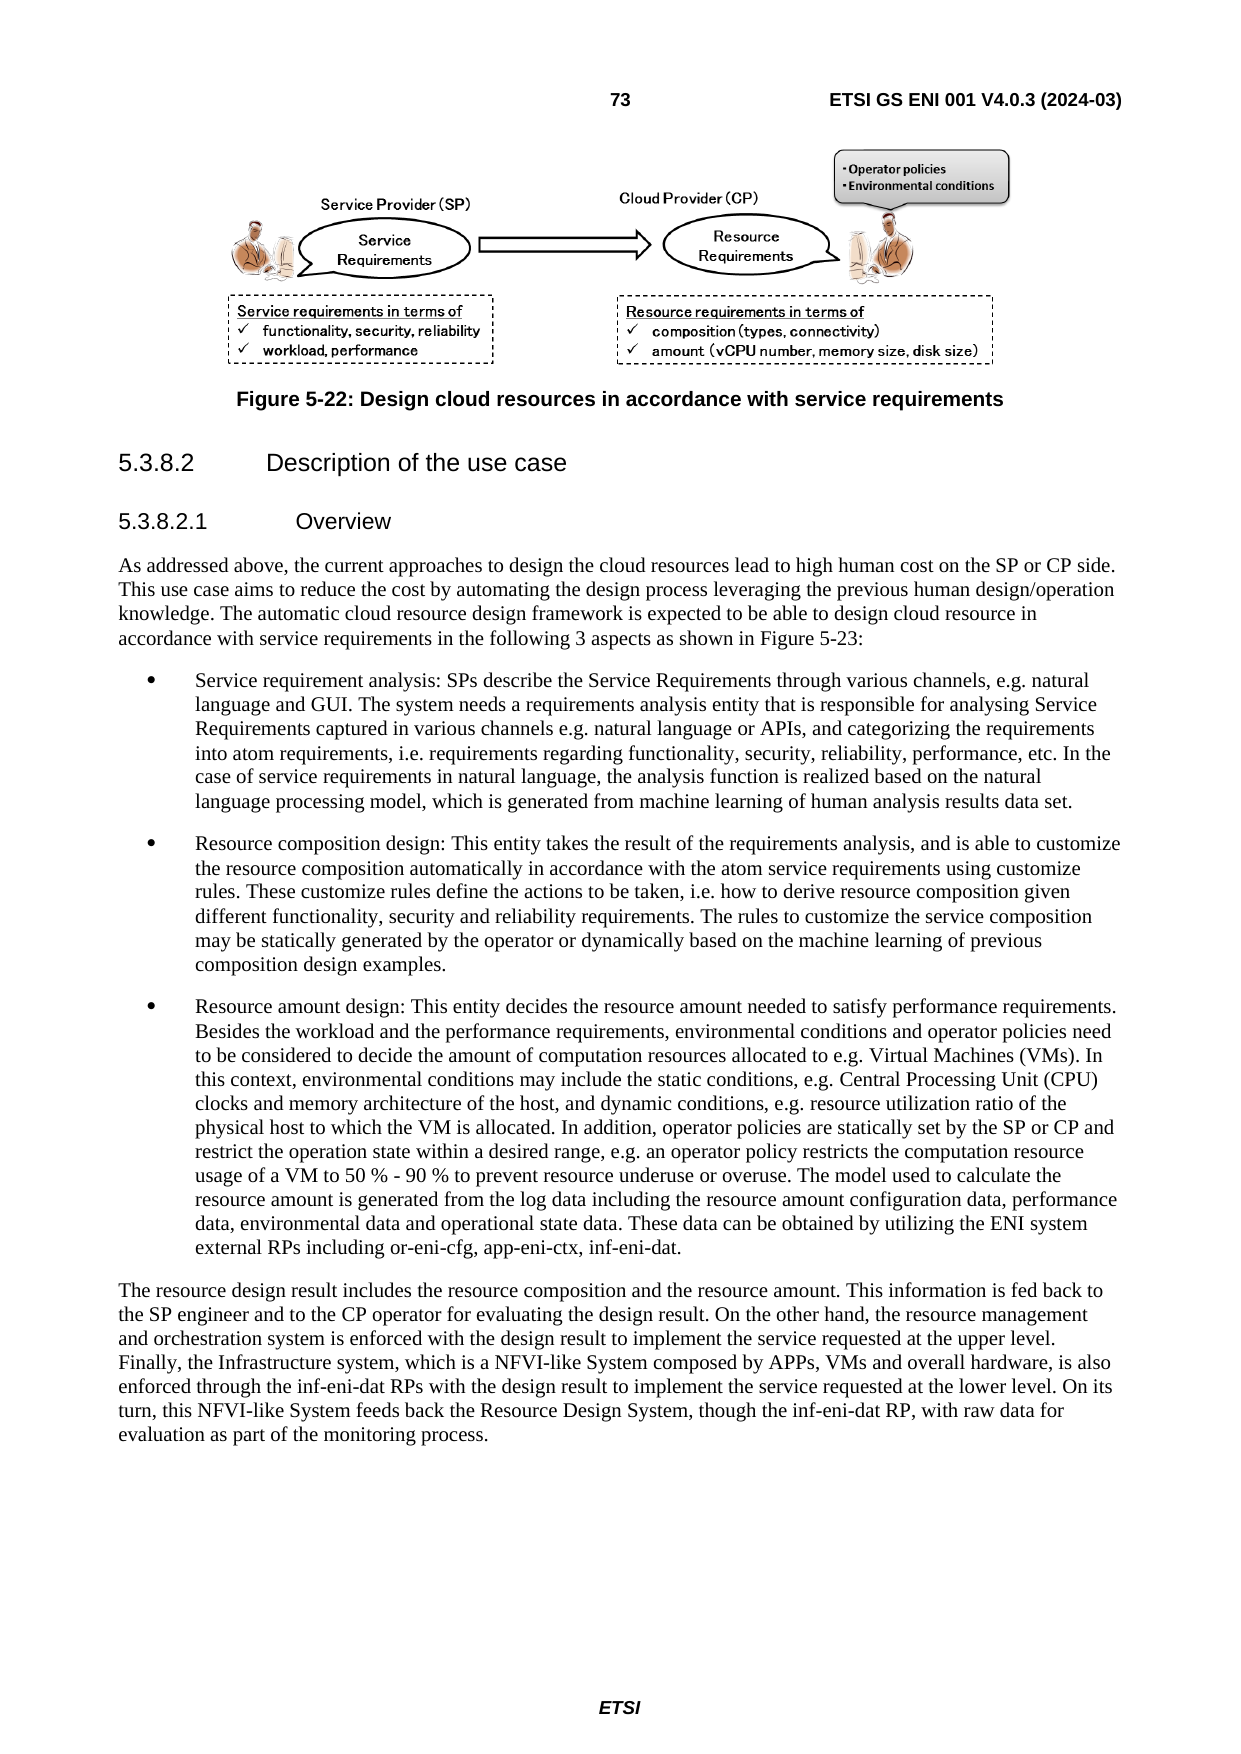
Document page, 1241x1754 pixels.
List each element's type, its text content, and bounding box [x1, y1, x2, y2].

text Resource composition design: This entity takes the result of the requirements analysis, and is able to customize the resource composition automatically in accordance with the atom service requirements using customize rules. These customize rules define the actions to be taken, i.e. how to derive resource composition given different functionality, security and reliability requirements. The rules to customize the service composition may be statically generated by the operator or dynamically based on the machine learning of previous composition design examples. [148, 831, 1122, 976]
subtitle 5.3.8.2 Description of the use case [118, 448, 1122, 477]
text As addressed above, the current approaches to design the cloud resources lead to high human cost on the SP or CP side. This use case aims to reduce the cost by automating the design process leveraging the previous human design/operation knowledge. The automatic cloud resource design framework is expected to be able to design cloud resource in accordance with service requirements in the following 3 aspects as shown in Figure 5-23: [118, 553, 1122, 649]
text Service requirement analysis: SPs describe the Service Requirements through various channels, e.g. natural language and GUI. The system needs a requirements analysis entity that is responsible for analysing Service Requirements captured in various channels e.g. natural language or APIs, and categorizing the requirements into atom requirements, i.e. requirements regarding functionality, security, reliability, performance, etc. In the case of service requirements in natural language, the analysis function is realized based on the natural language processing model, which is generated from machine learning of human analysis results data set. [148, 668, 1122, 813]
text Resource amount design: This entity decides the resource amount needed to satisfy performance requirements. Besides the workload and the performance requirements, environmental conditions and operator policies need to be considered to decide the amount of computation resources allocated to e.g. Virtual Machines (VMs). In this context, environmental conditions may include the static conditions, e.g. Central Processing Unit (CPU) clocks and memory architecture of the host, and dynamic conditions, e.g. resource utilization ratio of the physical host to which the VM is allocated. In addition, operator policies are statically set by the SP or CP and restrict the operation state within a desired range, e.g. an operator policy restricts the computation resource usage of a VM to 50 % - 90 % to prevent resource underuse or overuse. The model used to calculate the resource amount is generated from the log data including the resource amount configuration data, performance data, environmental data and operational state data. These data can be obtained by utilizing the ENI system external RPs including or-eni-cfg, app-eni-ctx, inf-eni-dat. [148, 994, 1122, 1259]
text Figure 5-22: Design cloud resources in accordance with service requirements [118, 387, 1122, 411]
subtitle 5.3.8.2.1 Overview [118, 508, 1122, 534]
text The resource design result includes the resource composition and the resource amount. This information is fed back to the SP engineer and to the CP operator for evaluating the design result. On the other hand, the resource management and orchestration system is enforced with the design result to implement the service requested at the upper level. Finally, the Infrastructure system, which is a NFVI-like System composed by APPs, VMs and overall hardware, is also enforced through the inf-eni-dat RPs with the design result to implement the service requested at the lower level. On its turn, this NFVI-like System feeds back the Resource Design System, though the inf-eni-dat RP, with raw data for evaluation as part of the monitoring process. [118, 1278, 1122, 1446]
picture [227, 147, 1013, 368]
